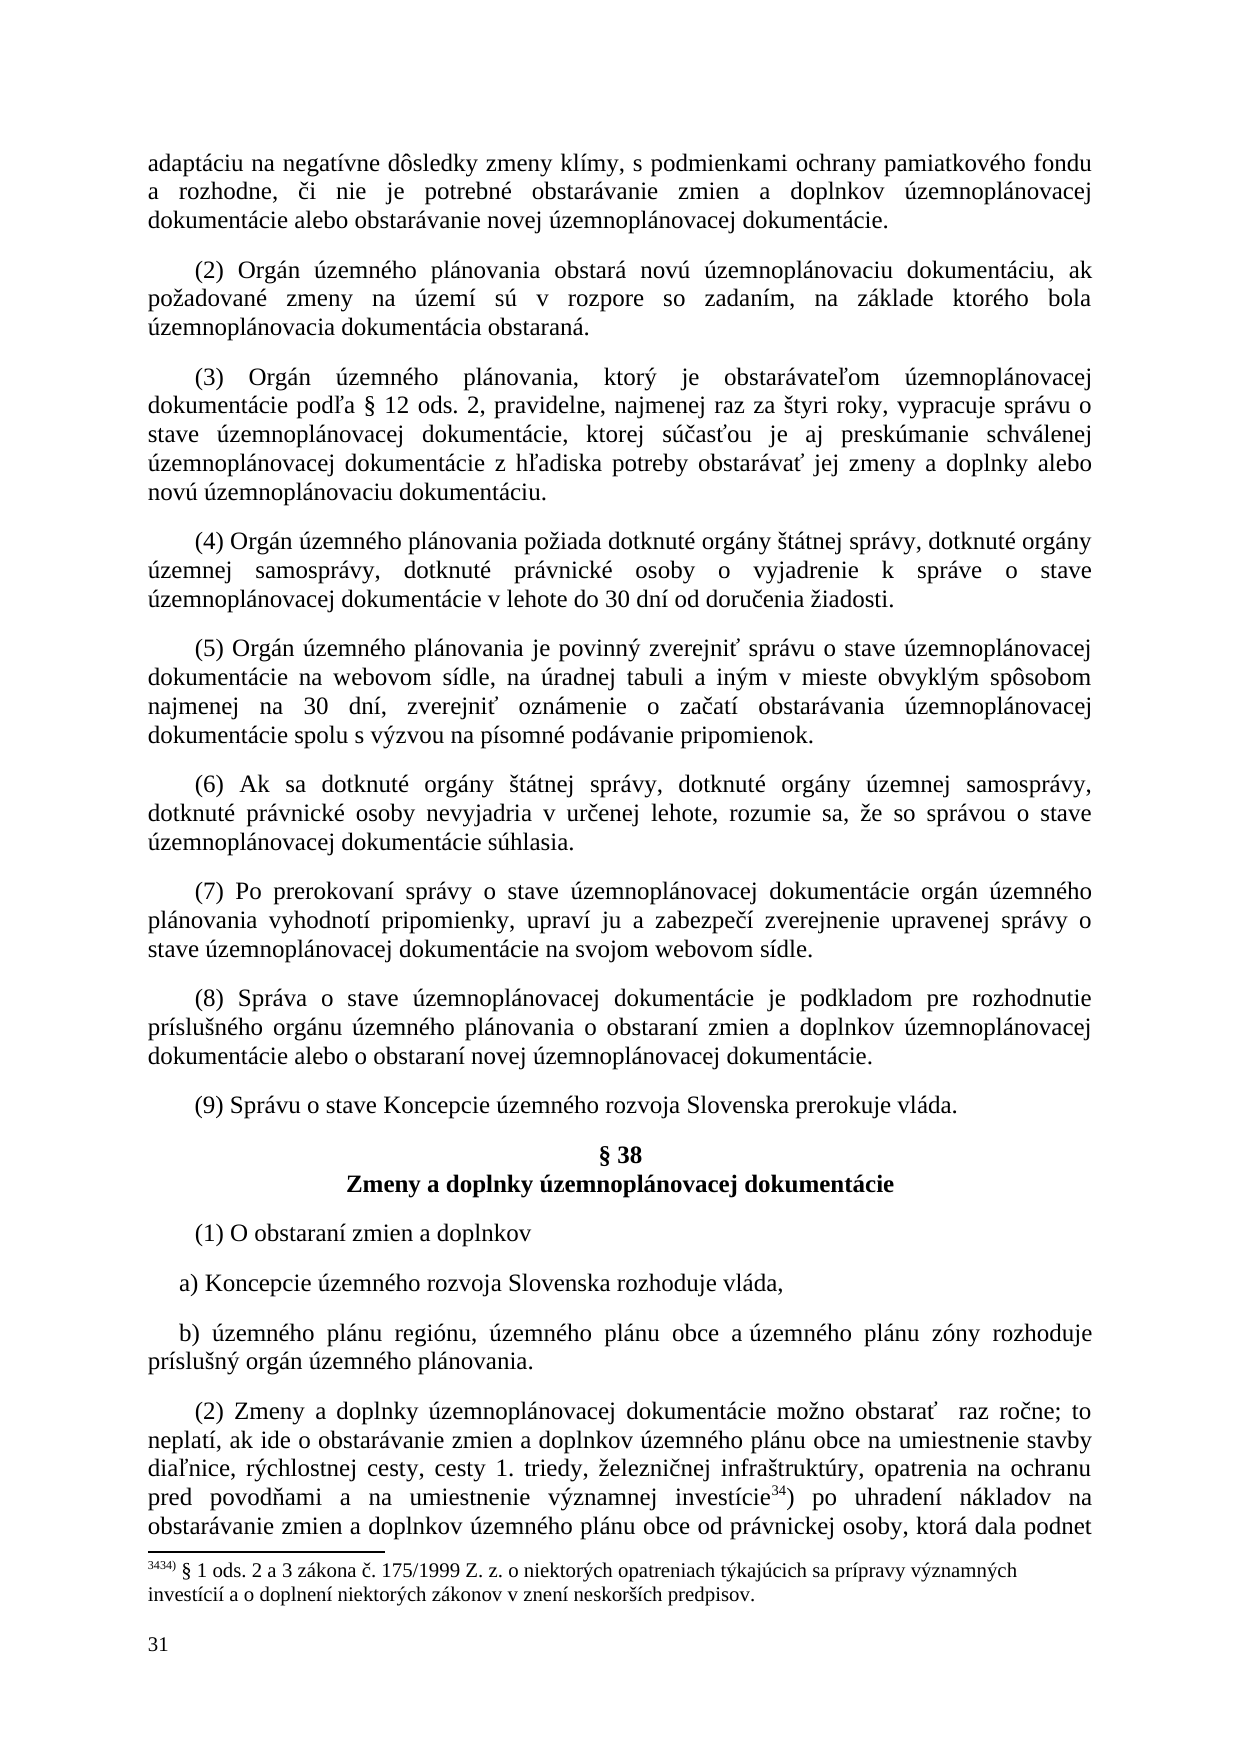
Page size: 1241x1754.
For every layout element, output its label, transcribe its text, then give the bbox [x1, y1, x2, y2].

text b) územného plánu regiónu, územného plánu obce a územného plánu zóny rozhoduje príslušný orgán územného plánovania. [148, 1318, 1093, 1375]
text (6) Ak sa dotknuté orgány štátnej správy, dotknuté orgány územnej samosprávy, dotknuté právnické osoby nevyjadria v určenej lehote, rozumie sa, že so správou o stave územnoplánovacej dokumentácie súhlasia. [148, 769, 1093, 856]
text (7) Po prerokovaní správy o stave územnoplánovacej dokumentácie orgán územného plánovania vyhodnotí pripomienky, upraví ju a zabezpečí zverejnenie upravenej správy o stave územnoplánovacej dokumentácie na svojom webovom sídle. [148, 876, 1093, 963]
text (9) Správu o stave Koncepcie územného rozvoja Slovenska prerokuje vláda. [148, 1091, 1093, 1119]
text (3) Orgán územného plánovania, ktorý je obstarávateľom územnoplánovacej dokumentácie podľa § 12 ods. 2, pravidelne, najmenej raz za štyri roky, vypracuje správu o stave územnoplánovacej dokumentácie, ktorej súčasťou je aj preskúmanie schválenej územnoplánovacej dokumentácie z hľadiska potreby obstarávať jej zmeny a doplnky alebo novú územnoplánovaciu dokumentáciu. [148, 362, 1093, 506]
text (2) Orgán územného plánovania obstará novú územnoplánovaciu dokumentáciu, ak požadované zmeny na území sú v rozpore so zadaním, na základe ktorého bola územnoplánovacia dokumentácia obstaraná. [148, 255, 1093, 341]
text (5) Orgán územného plánovania je povinný zverejniť správu o stave územnoplánovacej dokumentácie na webovom sídle, na úradnej tabuli a iným v mieste obvyklým spôsobom najmenej na 30 dní, zverejniť oznámenie o začatí obstarávania územnoplánovacej dokumentácie spolu s výzvou na písomné podávanie pripomienok. [148, 633, 1093, 748]
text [148, 148, 1093, 234]
text a) Koncepcie územného rozvoja Slovenska rozhoduje vláda, [148, 1268, 1093, 1297]
text (1) O obstaraní zmien a doplnkov [148, 1218, 1093, 1247]
text Zmeny a doplnky územnoplánovacej dokumentácie [148, 1169, 1093, 1198]
text § 38 [148, 1140, 1093, 1169]
text (4) Orgán územného plánovania požiada dotknuté orgány štátnej správy, dotknuté orgány územnej samosprávy, dotknuté právnické osoby o vyjadrenie k správe o stave územnoplánovacej dokumentácie v lehote do 30 dní od doručenia žiadosti. [148, 526, 1093, 613]
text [148, 1396, 1093, 1540]
text (8) Správa o stave územnoplánovacej dokumentácie je podkladom pre rozhodnutie príslušného orgánu územného plánovania o obstaraní zmien a doplnkov územnoplánovacej dokumentácie alebo o obstaraní novej územnoplánovacej dokumentácie. [148, 983, 1093, 1070]
